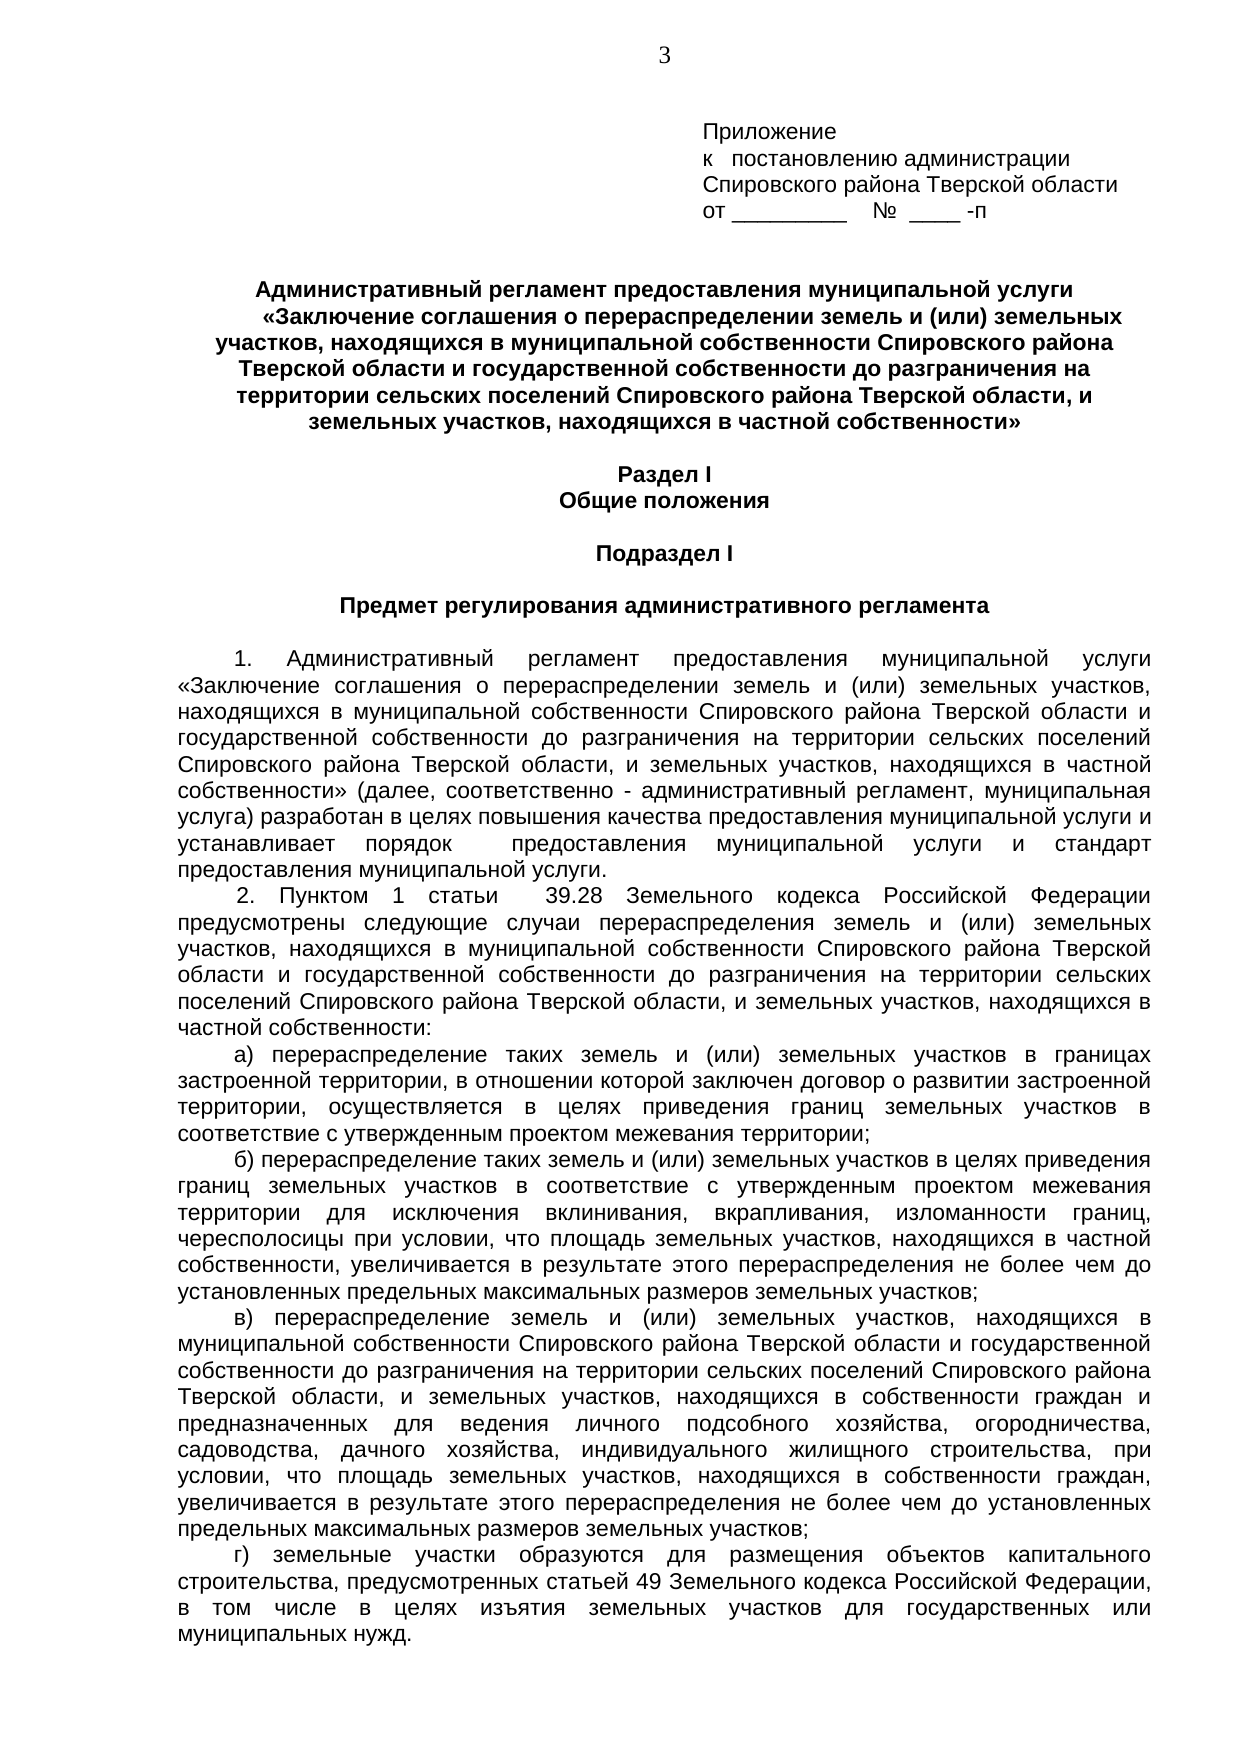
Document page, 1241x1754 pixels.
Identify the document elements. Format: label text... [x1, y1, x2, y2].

text к постановлению администрации Спировского района Тверской области [702, 144, 1152, 197]
text 2. Пунктом 1 статьи 39.28 Земельного кодекса Российской Федерации предусмотрены следующие случаи перераспределения земель и (или) земельных участков, находящихся в муниципальной собственности Спировского района Тверской области и государственной собственности до разграничения на территории сельских поселений Спировского района Тверской области, и земельных участков, находящихся в частной собственности: [177, 882, 1152, 1041]
text Раздел I [177, 461, 1152, 487]
text а) перераспределение таких земель и (или) земельных участков в границах застроенной территории, в отношении которой заключен договор о развитии застроенной территории, осуществляется в целях приведения границ земельных участков в соответствие с утвержденным проектом межевания территории; [177, 1041, 1152, 1146]
text 1. Административный регламент предоставления муниципальной услуги «Заключение соглашения о перераспределении земель и (или) земельных участков, находящихся в муниципальной собственности Спировского района Тверской области и государственной собственности до разграничения на территории сельских поселений Спировского района Тверской области, и земельных участков, находящихся в частной собственности» (далее, соответственно - административный регламент, муниципальная услуга) разработан в целях повышения качества предоставления муниципальной услуги и устанавливает порядок предоставления муниципальной услуги и стандарт предоставления муниципальной услуги. [177, 645, 1152, 882]
text Предмет регулирования административного регламента [177, 592, 1152, 619]
text Общие положения [177, 487, 1152, 513]
text Подраздел I [177, 540, 1152, 566]
text «Заключение соглашения о перераспределении земель и (или) земельных участков, находящихся в муниципальной собственности Спировского района Тверской области и государственной собственности до разграничения на территории сельских поселений Спировского района Тверской области, и земельных участков, находящихся в частной собственности» [177, 303, 1152, 434]
text Приложение [702, 118, 1152, 144]
text Административный регламент предоставления муниципальной услуги [177, 276, 1152, 303]
text в) перераспределение земель и (или) земельных участков, находящихся в муниципальной собственности Спировского района Тверской области и государственной собственности до разграничения на территории сельских поселений Спировского района Тверской области, и земельных участков, находящихся в собственности граждан и предназначенных для ведения личного подсобного хозяйства, огородничества, садоводства, дачного хозяйства, индивидуального жилищного строительства, при условии, что площадь земельных участков, находящихся в собственности граждан, увеличивается в результате этого перераспределения не более чем до установленных предельных максимальных размеров земельных участков; [177, 1304, 1152, 1541]
text г) земельные участки образуются для размещения объектов капитального строительства, предусмотренных статьей 49 Земельного кодекса Российской Федерации, в том числе в целях изъятия земельных участков для государственных или муниципальных нужд. [177, 1541, 1152, 1647]
text от _________ № ____ -п [702, 197, 1152, 223]
text б) перераспределение таких земель и (или) земельных участков в целях приведения границ земельных участков в соответствие с утвержденным проектом межевания территории для исключения вклинивания, вкрапливания, изломанности границ, чересполосицы при условии, что площадь земельных участков, находящихся в частной собственности, увеличивается в результате этого перераспределения не более чем до установленных предельных максимальных размеров земельных участков; [177, 1146, 1152, 1304]
